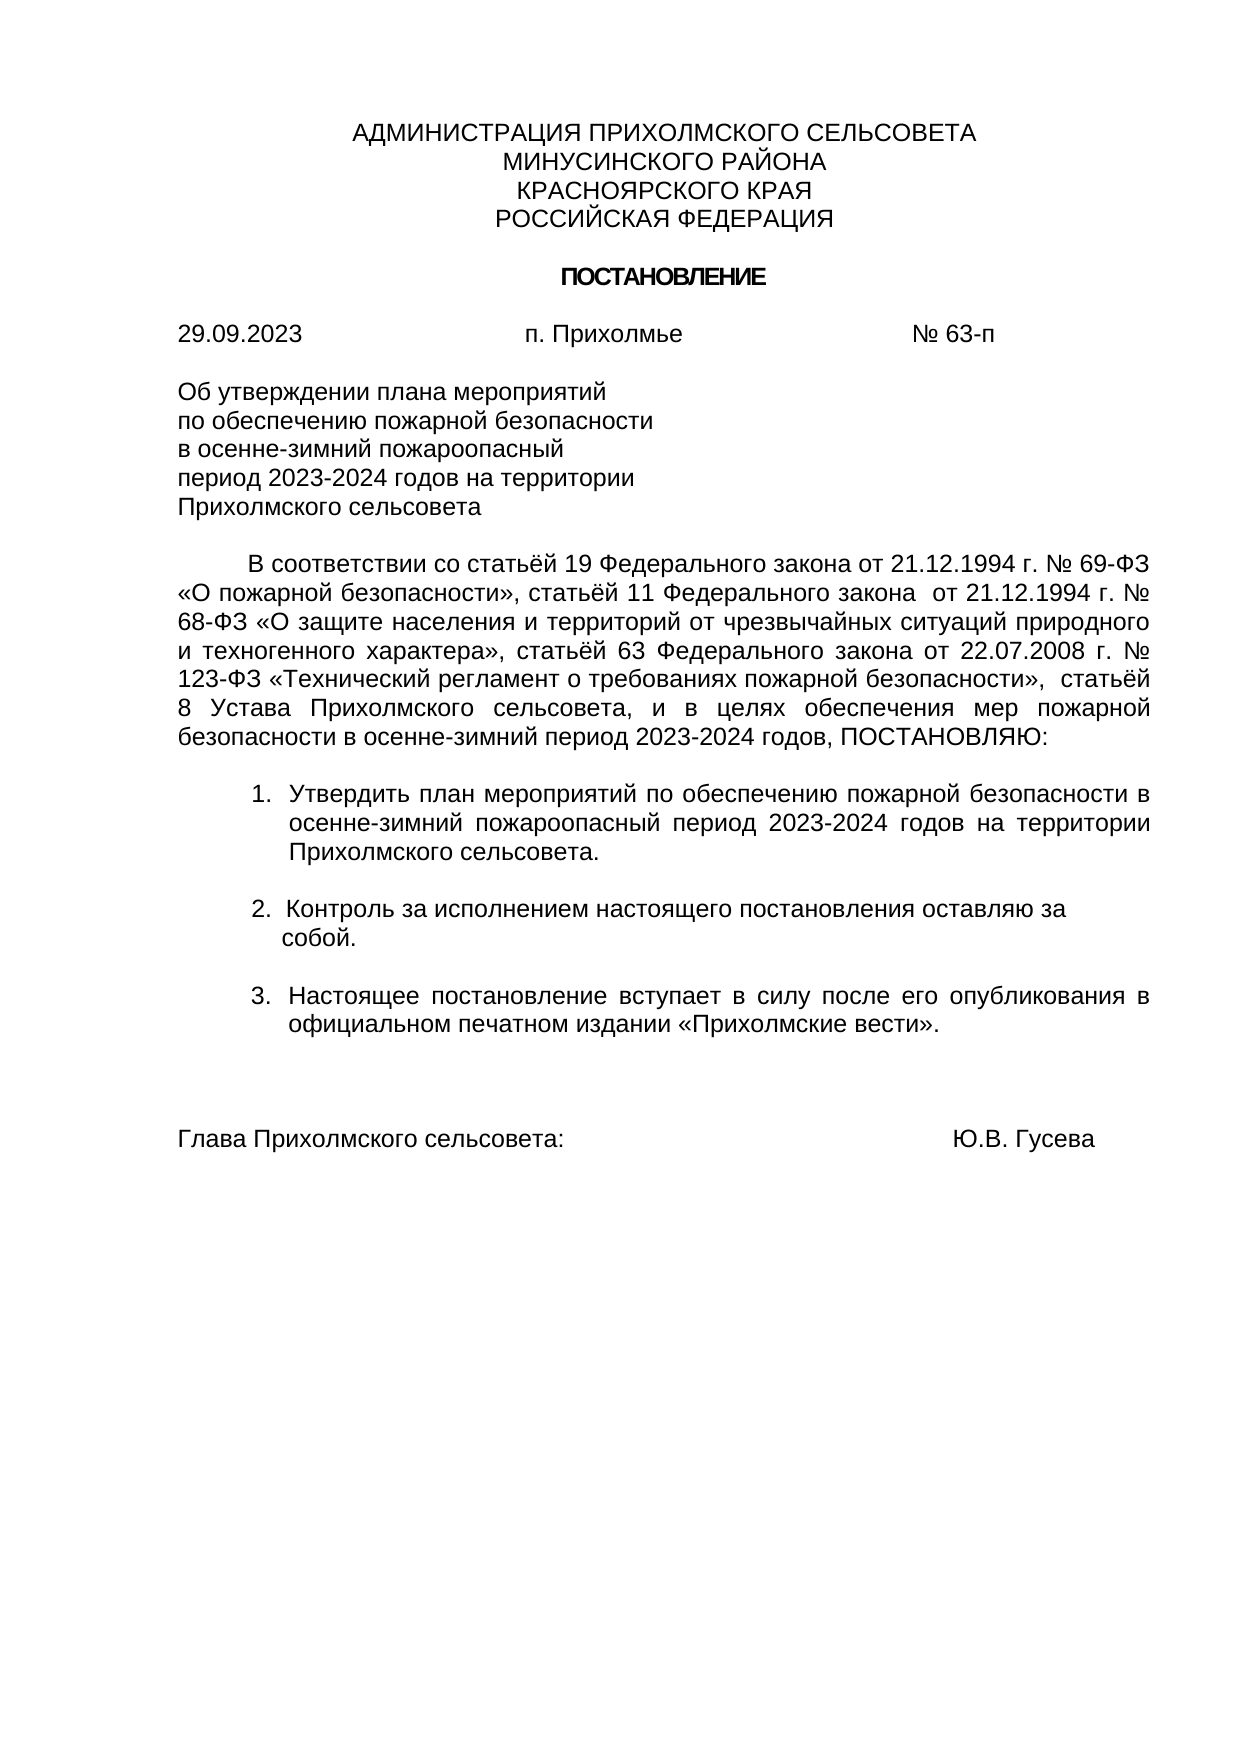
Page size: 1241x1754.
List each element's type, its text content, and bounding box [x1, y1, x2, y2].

list Настоящее постановление вступает в силу после его опубликования в официальном печатном издании «Прихолмские вести». [251, 981, 1152, 1038]
text ПОСТАНОВЛЕНИЕ [177, 262, 1152, 291]
text собой. [177, 923, 1152, 952]
text Глава Прихолмского сельсовета: Ю.В. Гусева [177, 1124, 1152, 1153]
text РОССИЙСКАЯ ФЕДЕРАЦИЯ [177, 204, 1152, 233]
text в осенне-зимний пожароопасный [177, 434, 1152, 463]
list Утвердить план мероприятий по обеспечению пожарной безопасности в осенне-зимний пожароопасный период 2023-2024 годов на территории Прихолмского сельсовета. [251, 779, 1152, 866]
text Прихолмского сельсовета [177, 492, 1152, 521]
text КРАСНОЯРСКОГО КРАЯ [177, 176, 1152, 204]
text МИНУСИНСКОГО РАЙОНА [177, 147, 1152, 176]
text 2. Контроль за исполнением настоящего постановления оставляю за [177, 894, 1152, 923]
text АДМИНИСТРАЦИЯ ПРИХОЛМСКОГО СЕЛЬСОВЕТА [177, 118, 1152, 147]
text по обеспечению пожарной безопасности [177, 406, 1152, 434]
text период 2023-2024 годов на территории [177, 463, 1152, 492]
text 29.09.2023 п. Прихолмье № 63-п [177, 319, 1152, 348]
text В соответствии со статьёй 19 Федерального закона от 21.12.1994 г. № 69-ФЗ «О пожарной безопасности», статьёй 11 Федерального закона от 21.12.1994 г. № 68-ФЗ «О защите населения и территорий от чрезвычайных ситуаций природного и техногенного характера», статьёй 63 Федерального закона от 22.07.2008 г. № 123-ФЗ «Технический регламент о требованиях пожарной безопасности», статьёй 8 Устава Прихолмского сельсовета, и в целях обеспечения мер пожарной безопасности в осенне-зимний период 2023-2024 годов, ПОСТАНОВЛЯЮ: [177, 549, 1152, 751]
text Об утверждении плана мероприятий [177, 377, 1152, 406]
